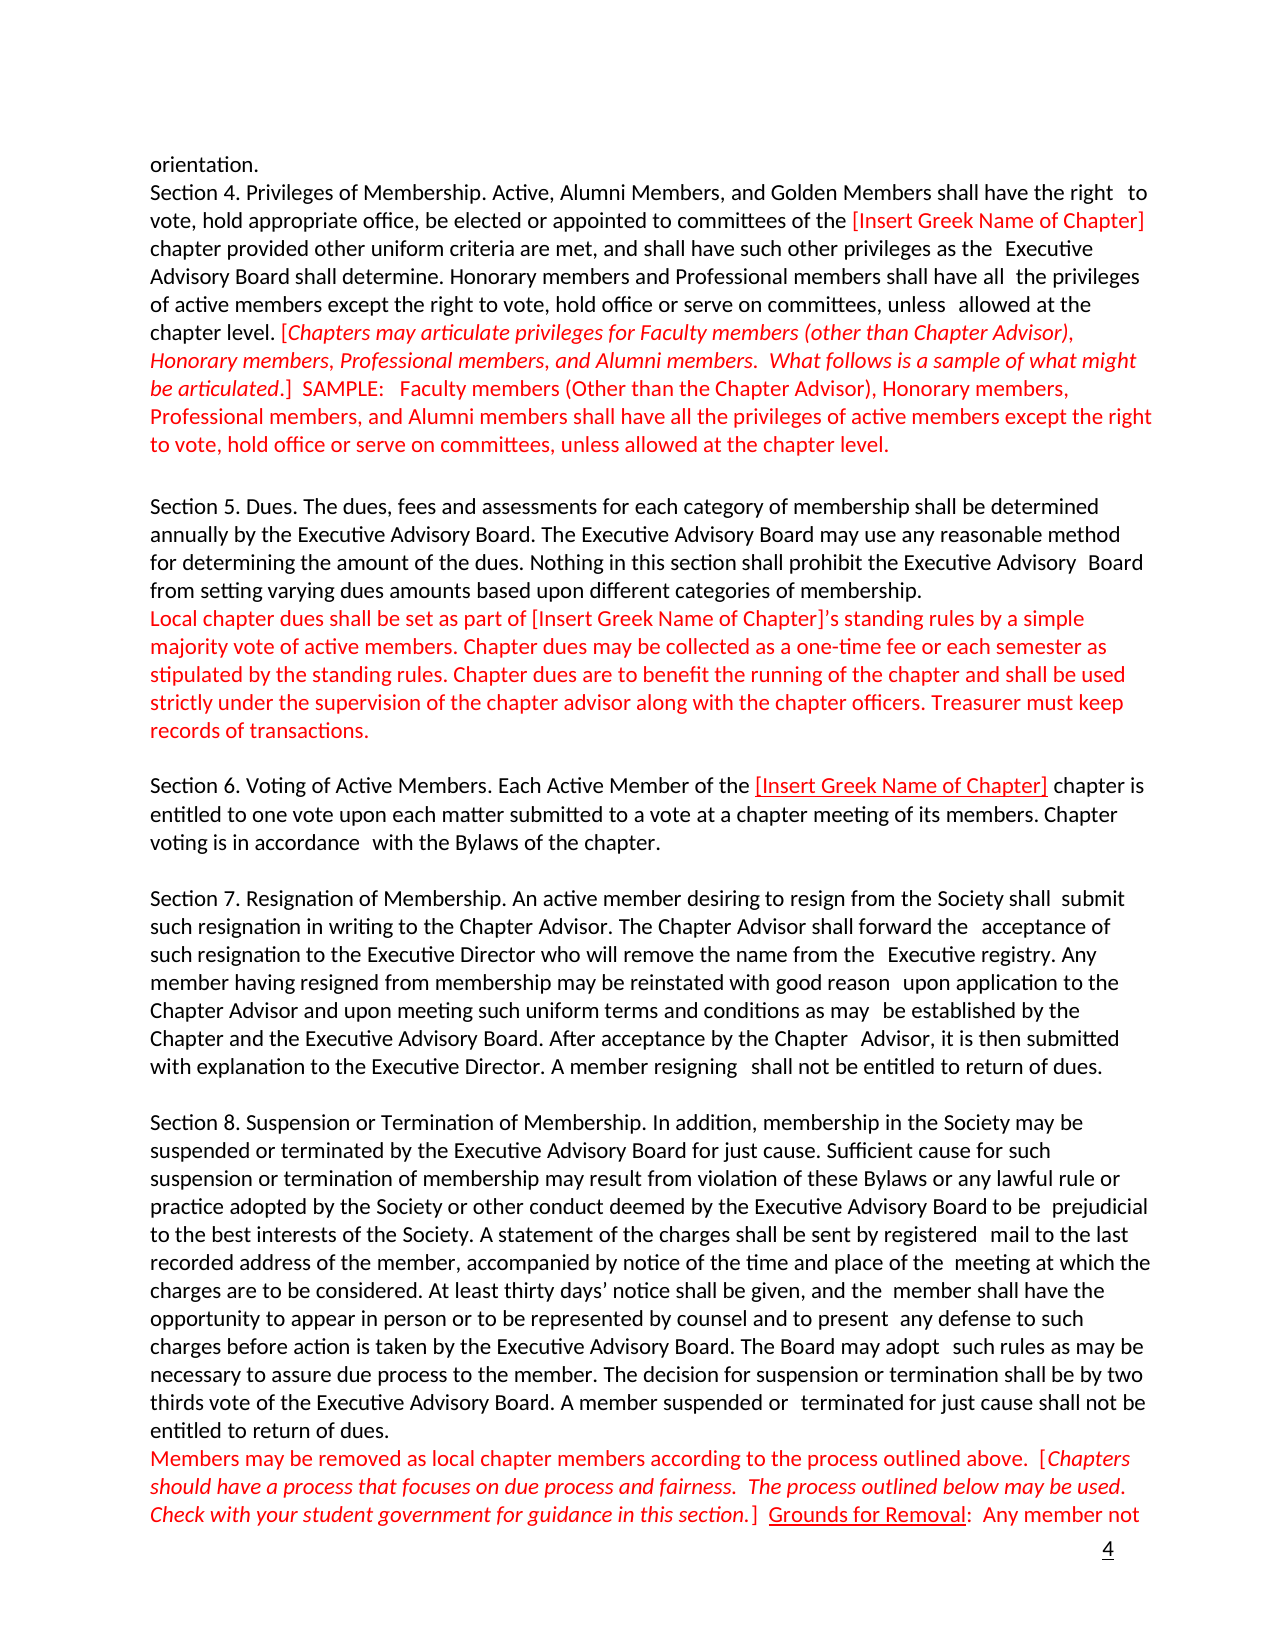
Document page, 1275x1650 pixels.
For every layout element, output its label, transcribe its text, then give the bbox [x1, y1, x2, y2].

text Section 5. Dues. The dues, fees and assessments for each category of membership shall be determined annually by the Executive Advisory Board. The Executive Advisory Board may use any reasonable method for determining the amount of the dues. Nothing in this section shall prohibit the Executive Advisory Board from setting varying dues amounts based upon different categories of membership. [150, 492, 1155, 604]
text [150, 1444, 1155, 1528]
text Section 4. Privileges of Membership. Active, Alumni Members, and Golden Members shall have the right to vote, hold appropriate office, be elected or appointed to committees of the [Insert Greek Name of Chapter] chapter provided other uniform criteria are met, and shall have such other privileges as the Executive Advisory Board shall determine. Honorary members and Professional members shall have all the privileges of active members except the right to vote, hold office or serve on committees, unless allowed at the chapter level. [Chapters may articulate privileges for Faculty members (other than Chapter Advisor), Honorary members, Professional members, and Alumni members. What follows is a sample of what might be articulated.] SAMPLE: Faculty members (Other than the Chapter Advisor), Honorary members, Professional members, and Alumni members shall have all the privileges of active members except the right to vote, hold office or serve on committees, unless allowed at the chapter level. [150, 178, 1155, 458]
text Local chapter dues shall be set as part of [Insert Greek Name of Chapter]’s standing rules by a simple [150, 604, 1155, 632]
text Section 6. Voting of Active Members. Each Active Member of the [Insert Greek Name of Chapter] chapter is entitled to one vote upon each matter submitted to a vote at a chapter meeting of its members. Chapter voting is in accordance with the Bylaws of the chapter. [150, 772, 1155, 856]
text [150, 150, 1155, 178]
text Section 8. Suspension or Termination of Membership. In addition, membership in the Society may be suspended or terminated by the Executive Advisory Board for just cause. Sufficient cause for such suspension or termination of membership may result from violation of these Bylaws or any lawful rule or practice adopted by the Society or other conduct deemed by the Executive Advisory Board to be prejudicial to the best interests of the Society. A statement of the charges shall be sent by registered mail to the last recorded address of the member, accompanied by notice of the time and place of the meeting at which the charges are to be considered. At least thirty days’ notice shall be given, and the member shall have the opportunity to appear in person or to be represented by counsel and to present any defense to such charges before action is taken by the Executive Advisory Board. The Board may adopt such rules as may be necessary to assure due process to the member. The decision for suspension or termination shall be by two thirds vote of the Executive Advisory Board. A member suspended or terminated for just cause shall not be entitled to return of dues. [150, 1108, 1155, 1444]
text majority vote of active members. Chapter dues may be collected as a one-time fee or each semester as stipulated by the standing rules. Chapter dues are to benefit the running of the chapter and shall be used strictly under the supervision of the chapter advisor along with the chapter officers. Treasurer must keep records of transactions. [150, 632, 1155, 744]
text Section 7. Resignation of Membership. An active member desiring to resign from the Society shall submit such resignation in writing to the Chapter Advisor. The Chapter Advisor shall forward the acceptance of such resignation to the Executive Director who will remove the name from the Executive registry. Any member having resigned from membership may be reinstated with good reason upon application to the Chapter Advisor and upon meeting such uniform terms and conditions as may be established by the Chapter and the Executive Advisory Board. After acceptance by the Chapter Advisor, it is then submitted with explanation to the Executive Director. A member resigning shall not be entitled to return of dues. [150, 884, 1155, 1080]
